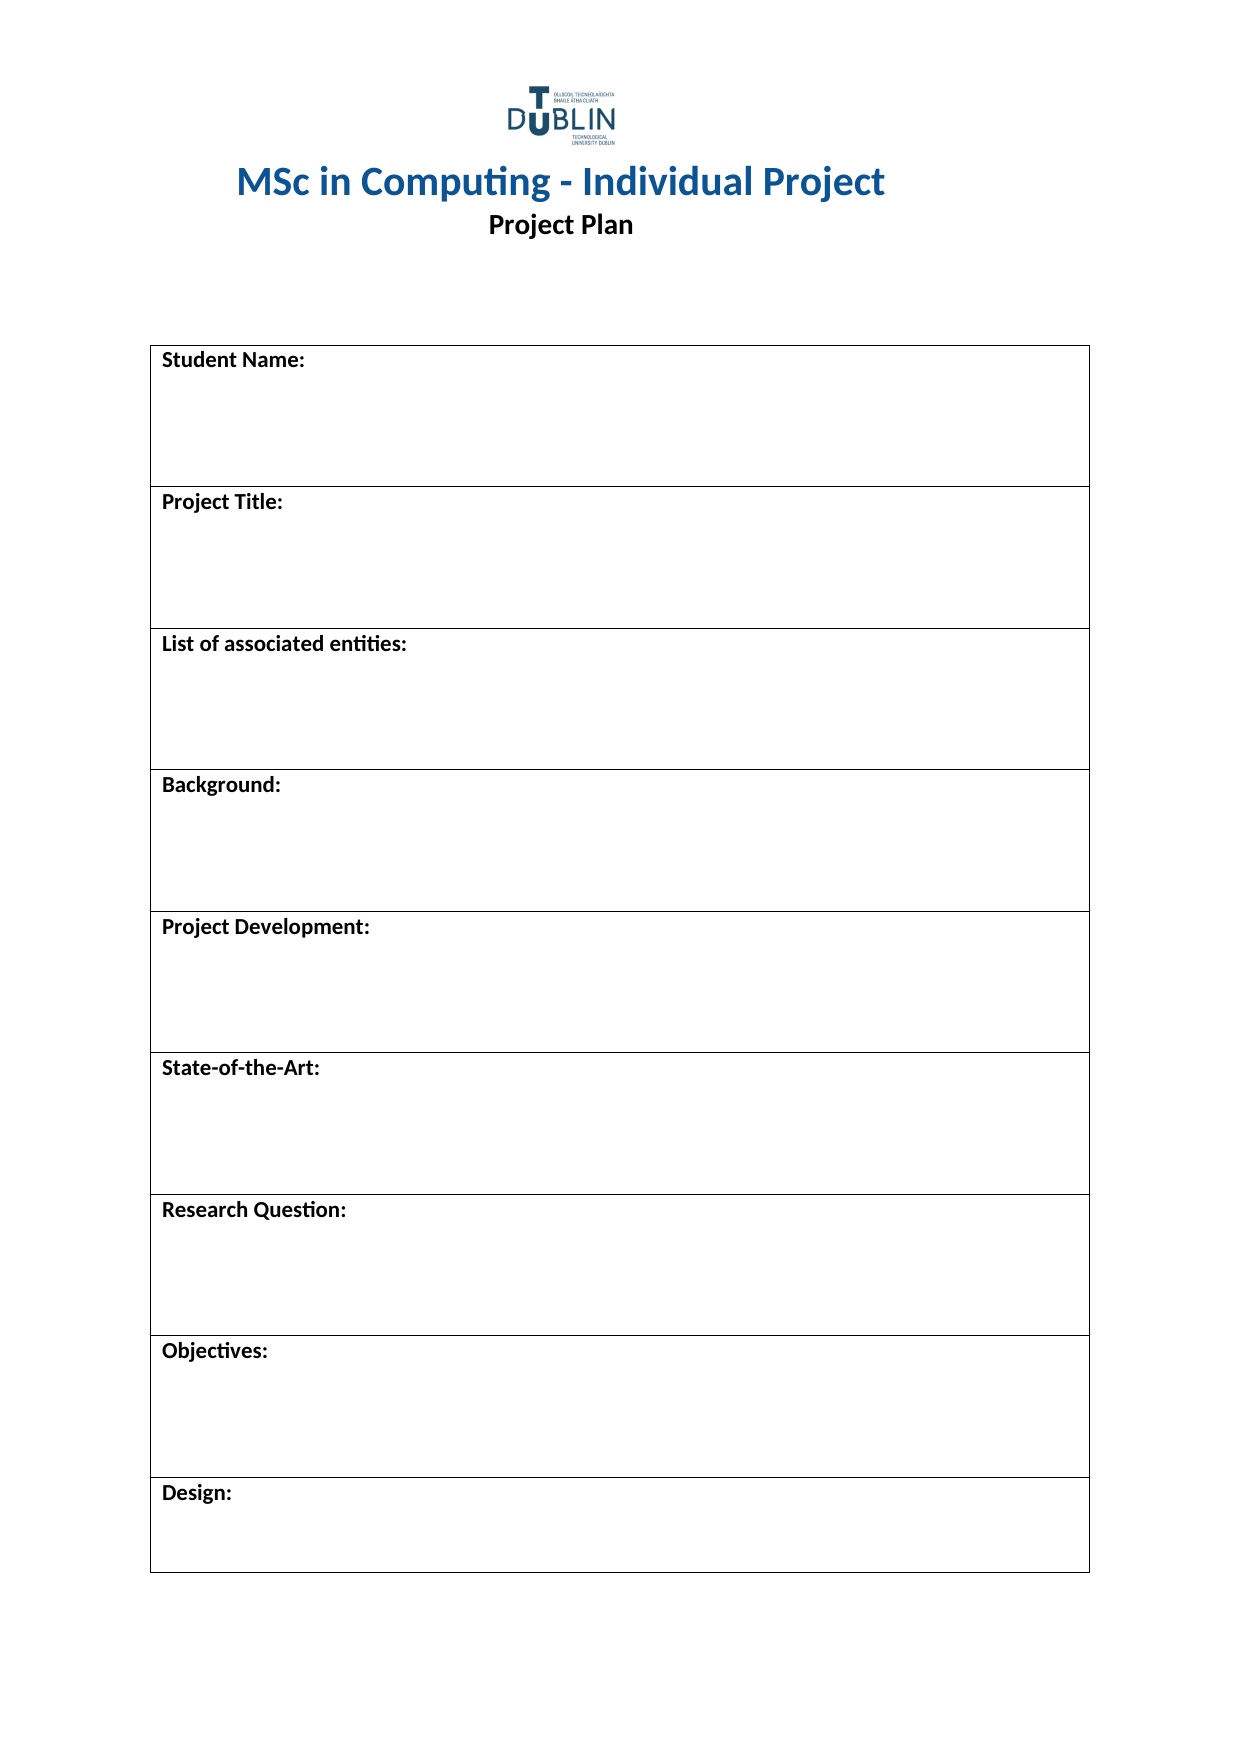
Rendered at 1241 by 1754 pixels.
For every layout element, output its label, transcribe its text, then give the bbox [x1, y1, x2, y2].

picture [495, 73, 627, 156]
table_cell Project Development: [151, 912, 1089, 1052]
table_cell Design: [151, 1478, 1089, 1572]
table_cell List of associated entities: [151, 629, 1089, 769]
table_cell Objectives: [151, 1336, 1089, 1477]
table_cell Research Question: [151, 1195, 1089, 1335]
table_cell Project Title: [151, 487, 1089, 628]
table_cell State-of-the-Art: [151, 1053, 1089, 1194]
table_header Student Name: [151, 346, 1089, 486]
table_cell Background: [151, 770, 1089, 911]
